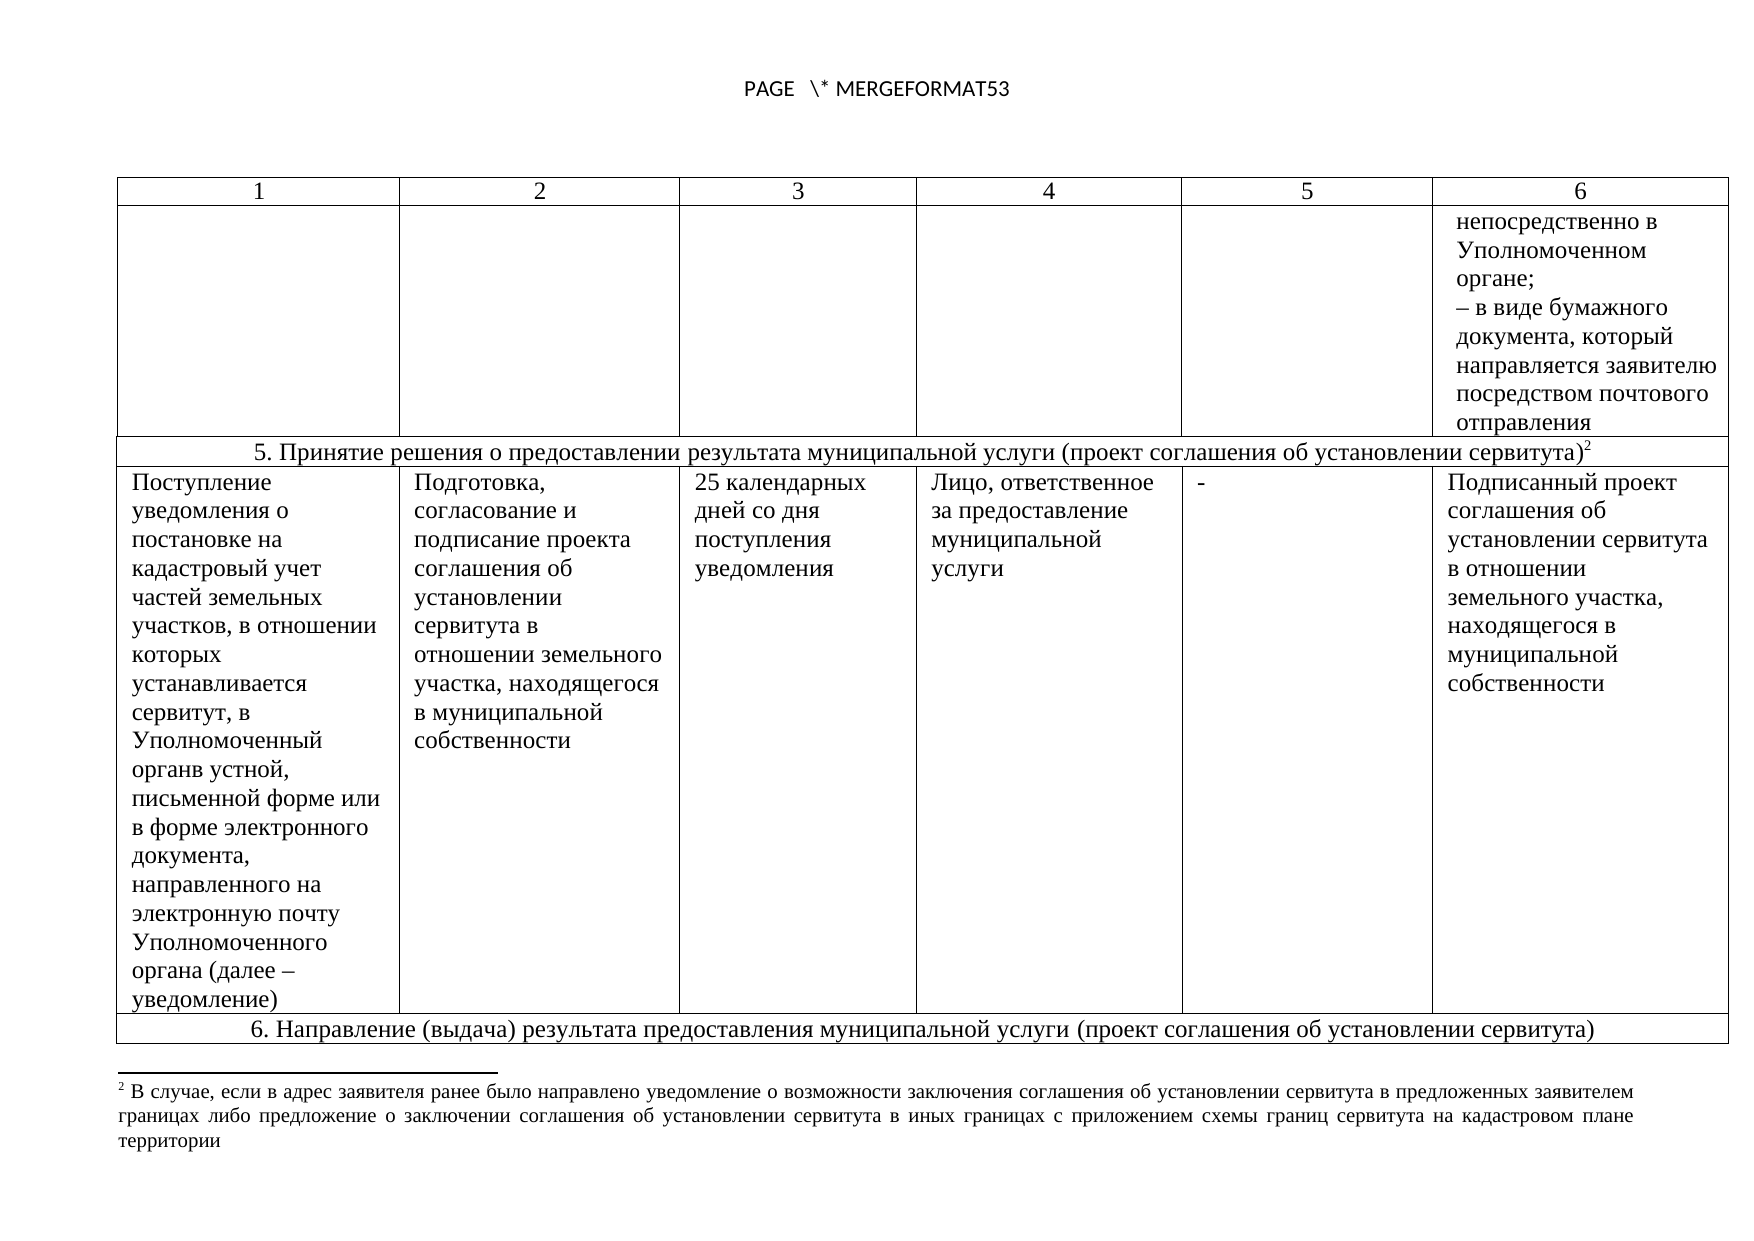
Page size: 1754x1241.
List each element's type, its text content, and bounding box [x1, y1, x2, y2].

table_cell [917, 206, 1181, 436]
table_header 2 [400, 178, 679, 205]
table_cell 5. Принятие решения о предоставлении результата муниципальной услуги (проект соглашения об установлении сервитута) [117, 437, 1728, 466]
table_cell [680, 206, 916, 436]
table_header 6 [1433, 178, 1728, 205]
table_header 4 [917, 178, 1181, 205]
table_cell - [1182, 206, 1432, 436]
table_header 1 [118, 178, 399, 205]
table_cell - [1183, 467, 1432, 1013]
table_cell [1433, 206, 1728, 436]
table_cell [118, 206, 399, 436]
table_cell Подписанный проект соглашения об установлении сервитута в отношении земельного участка, находящегося в муниципальной собственности [1433, 467, 1728, 1013]
table_header 5 [1182, 178, 1432, 205]
table_cell 25 календарных дней со дня поступления уведомления [680, 467, 916, 1013]
table_cell Поступление уведомления о постановке на кадастровый учет частей земельных участков, в отношении которых устанавливается сервитут, в Уполномоченный органв устной, письменной форме или в форме электронного документа, направленного на электронную почту Уполномоченного органа (далее – уведомление) [117, 467, 399, 1013]
table_cell Подготовка, согласование и подписание проекта соглашения об установлении сервитута в отношении земельного участка, находящегося в муниципальной собственности [400, 467, 679, 1013]
table_header 3 [680, 178, 916, 205]
table_cell Лицо, ответственное за предоставление муниципальной услуги [917, 467, 1182, 1013]
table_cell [400, 206, 679, 436]
table_cell 6. Направление (выдача) результата предоставления муниципальной услуги (проект соглашения об установлении сервитута) [117, 1014, 1728, 1043]
